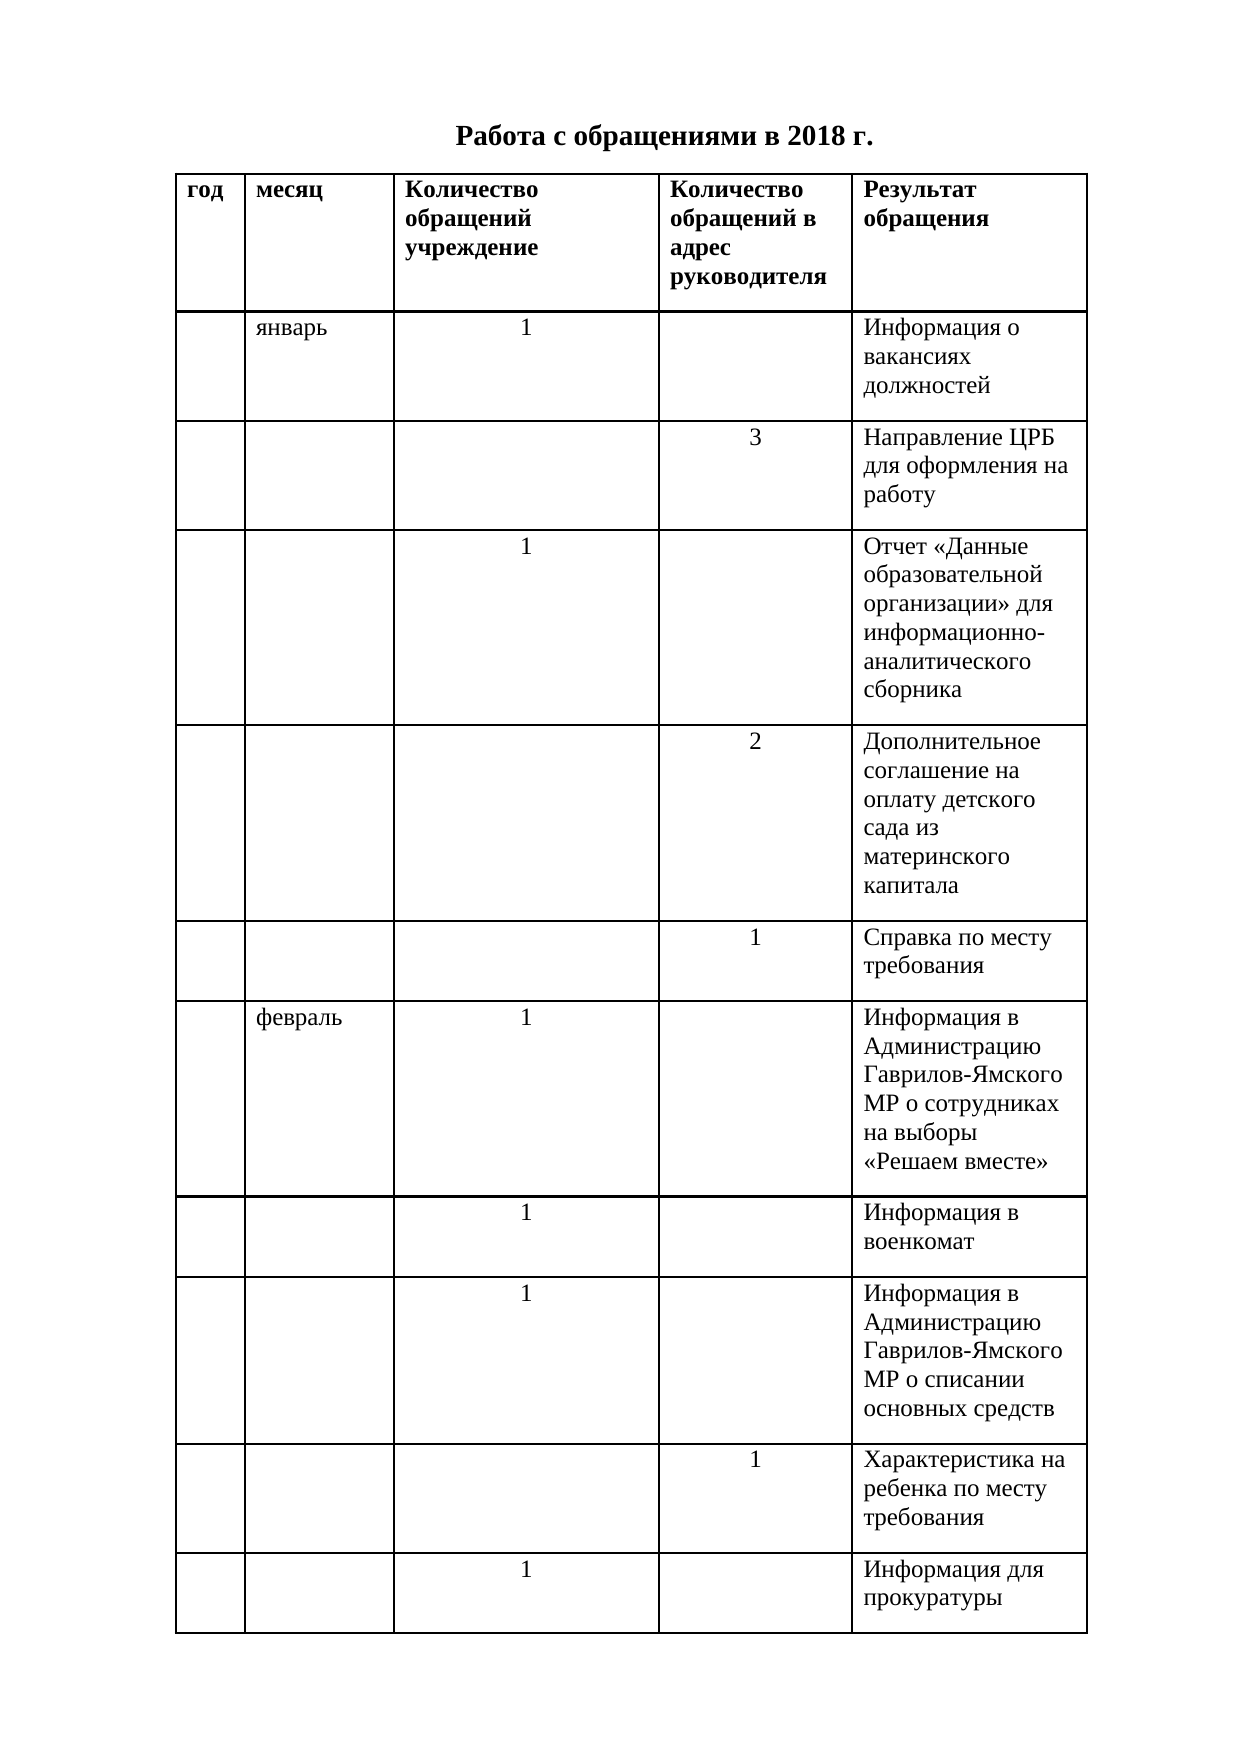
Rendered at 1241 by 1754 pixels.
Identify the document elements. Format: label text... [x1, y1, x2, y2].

table_cell [177, 313, 244, 419]
table_header месяц [246, 175, 393, 310]
table_cell Информация для прокуратуры [853, 1554, 1086, 1632]
table_cell [177, 1554, 244, 1632]
table_cell [246, 922, 393, 1000]
table_cell [395, 726, 658, 919]
table_cell Информация в Администрацию Гаврилов-Ямского МР о сотрудниках на выборы «Решаем вместе» [853, 1002, 1086, 1195]
table_cell [246, 726, 393, 919]
table_cell Характеристика на ребенка по месту требования [853, 1445, 1086, 1552]
table_cell [246, 1278, 393, 1442]
table_cell [177, 922, 244, 1000]
table_cell 1 [395, 1278, 658, 1442]
table_cell [246, 422, 393, 529]
table_cell 1 [660, 1445, 851, 1552]
table_cell Отчет «Данные образовательной организации» для информационно-аналитического сборника [853, 531, 1086, 724]
table_cell 1 [395, 1554, 658, 1632]
table_cell [246, 1554, 393, 1632]
table_cell [177, 531, 244, 724]
table_header год [177, 175, 244, 310]
table_cell 1 [395, 1002, 658, 1195]
table_cell Дополнительное соглашение на оплату детского сада из материнского капитала [853, 726, 1086, 919]
table_cell [660, 1198, 851, 1276]
table_cell [395, 922, 658, 1000]
table_cell [660, 313, 851, 419]
table_cell 1 [395, 1198, 658, 1276]
table_header Результат обращения [853, 175, 1086, 310]
table_cell Информация в военкомат [853, 1198, 1086, 1276]
table_cell [660, 1002, 851, 1195]
table_cell 3 [660, 422, 851, 529]
table_cell [395, 422, 658, 529]
table_header Количество обращений учреждение [395, 175, 658, 310]
table_cell 2 [660, 726, 851, 919]
table_cell январь [246, 313, 393, 419]
table_cell [660, 1554, 851, 1632]
table_cell 1 [660, 922, 851, 1000]
table_header Количество обращений в адрес руководителя [660, 175, 851, 310]
table_cell Информация о вакансиях должностей [853, 313, 1086, 419]
table_cell Направление ЦРБ для оформления на работу [853, 422, 1086, 529]
table_cell [660, 1278, 851, 1442]
table_cell Справка по месту требования [853, 922, 1086, 1000]
table_cell [246, 1445, 393, 1552]
table_cell [660, 531, 851, 724]
table_cell [177, 1002, 244, 1195]
table_cell [246, 1198, 393, 1276]
text Работа с обращениями в 2018 г. [177, 118, 1152, 152]
table_cell [177, 422, 244, 529]
table_cell 1 [395, 531, 658, 724]
table_cell [177, 726, 244, 919]
table_cell 1 [395, 313, 658, 419]
table_cell [395, 1445, 658, 1552]
table_cell февраль [246, 1002, 393, 1195]
table_cell [177, 1198, 244, 1276]
table_cell [246, 531, 393, 724]
table_cell [177, 1278, 244, 1442]
table_cell Информация в Администрацию Гаврилов-Ямского МР о списании основных средств [853, 1278, 1086, 1442]
table_cell [177, 1445, 244, 1552]
